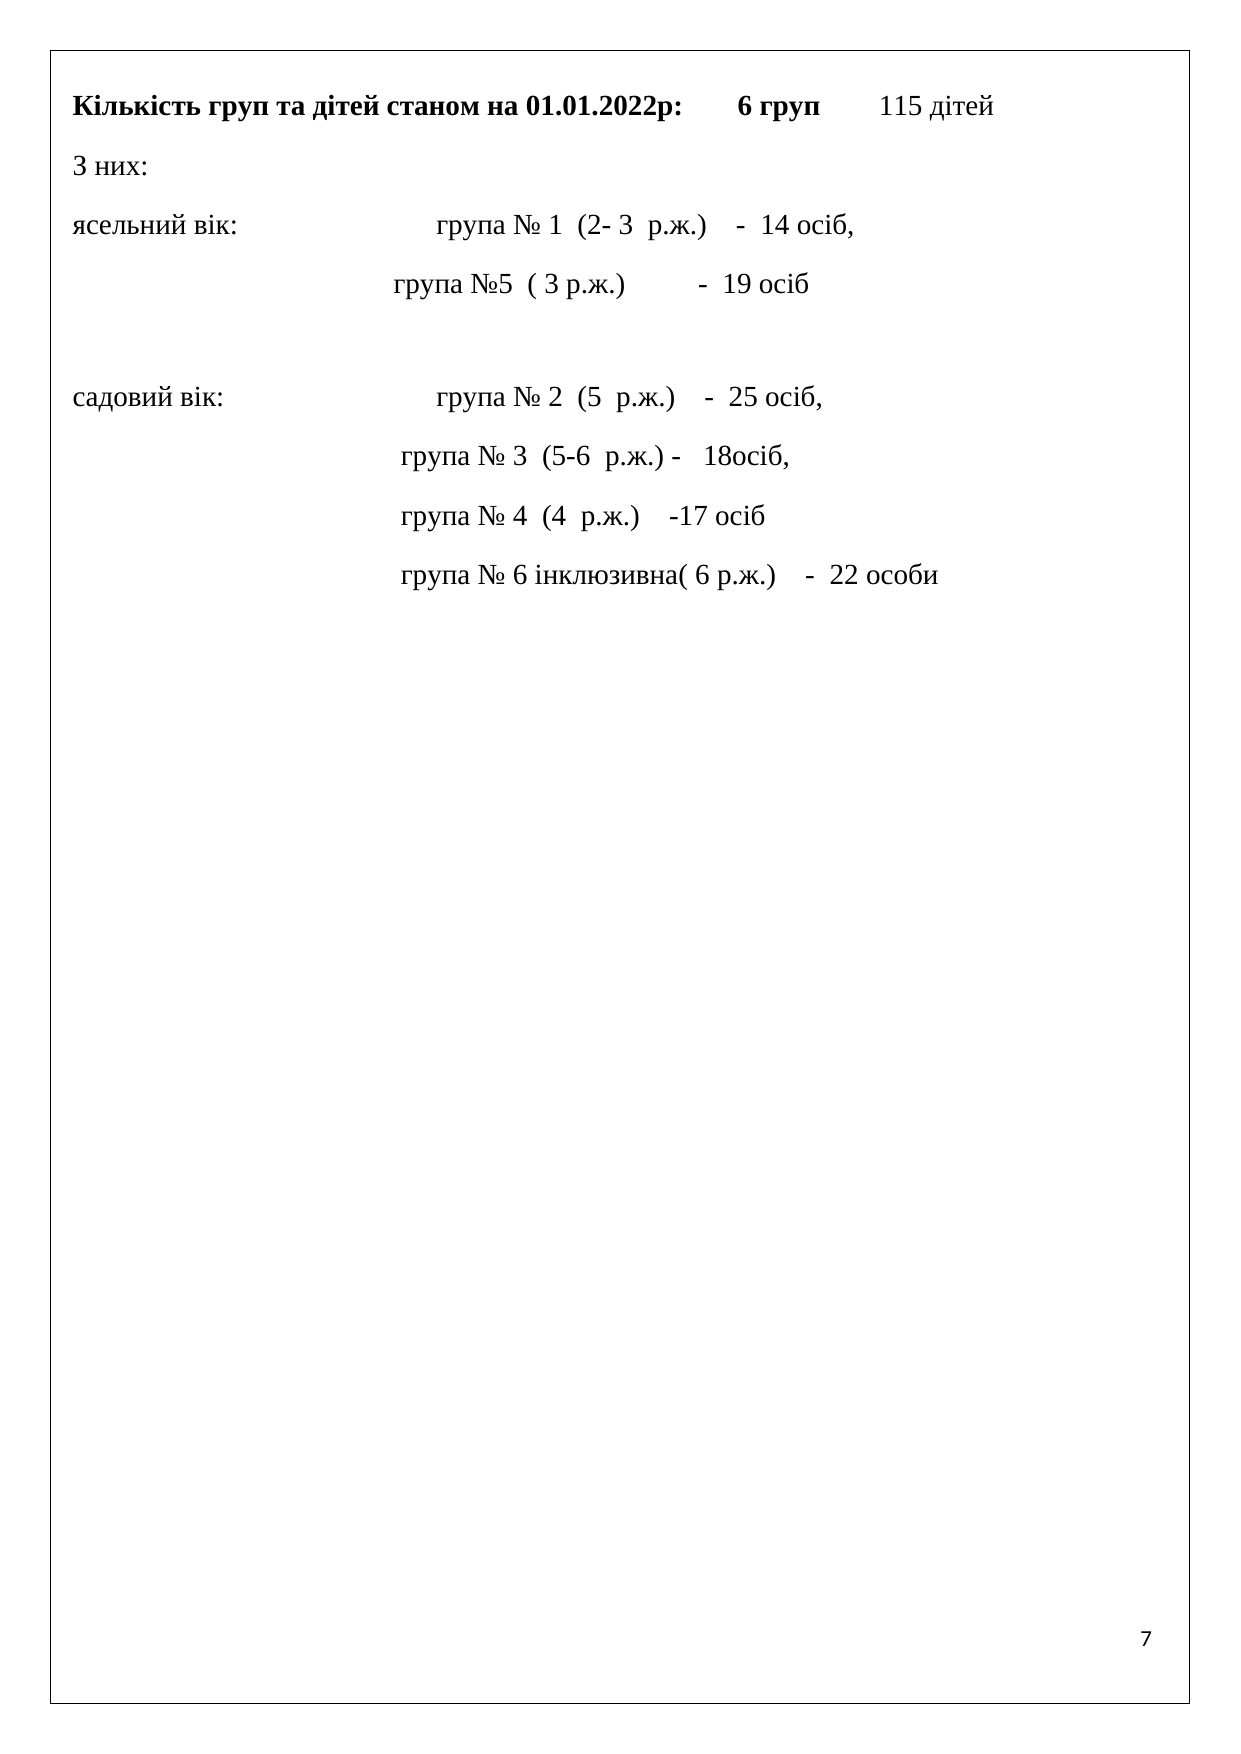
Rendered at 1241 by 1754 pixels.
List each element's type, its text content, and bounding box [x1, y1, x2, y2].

text група № 3 (5-6 р.ж.) - 18осіб, [72, 438, 1152, 472]
text садовий вік: група № 2 (5 р.ж.) - 25 осіб, [72, 379, 1152, 412]
text З них: [72, 148, 1152, 181]
text група № 4 (4 р.ж.) -17 осіб [72, 498, 1152, 531]
text група №5 ( 3 р.ж.) - 19 осіб [72, 267, 1152, 300]
text Кількість груп та дітей станом на 01.01.2022р: 6 груп 115 дітей [72, 88, 1152, 122]
text група № 6 інклюзивна( 6 р.ж.) - 22 особи [72, 557, 1152, 591]
text ясельний вік: група № 1 (2- 3 р.ж.) - 14 осіб, [72, 207, 1152, 241]
